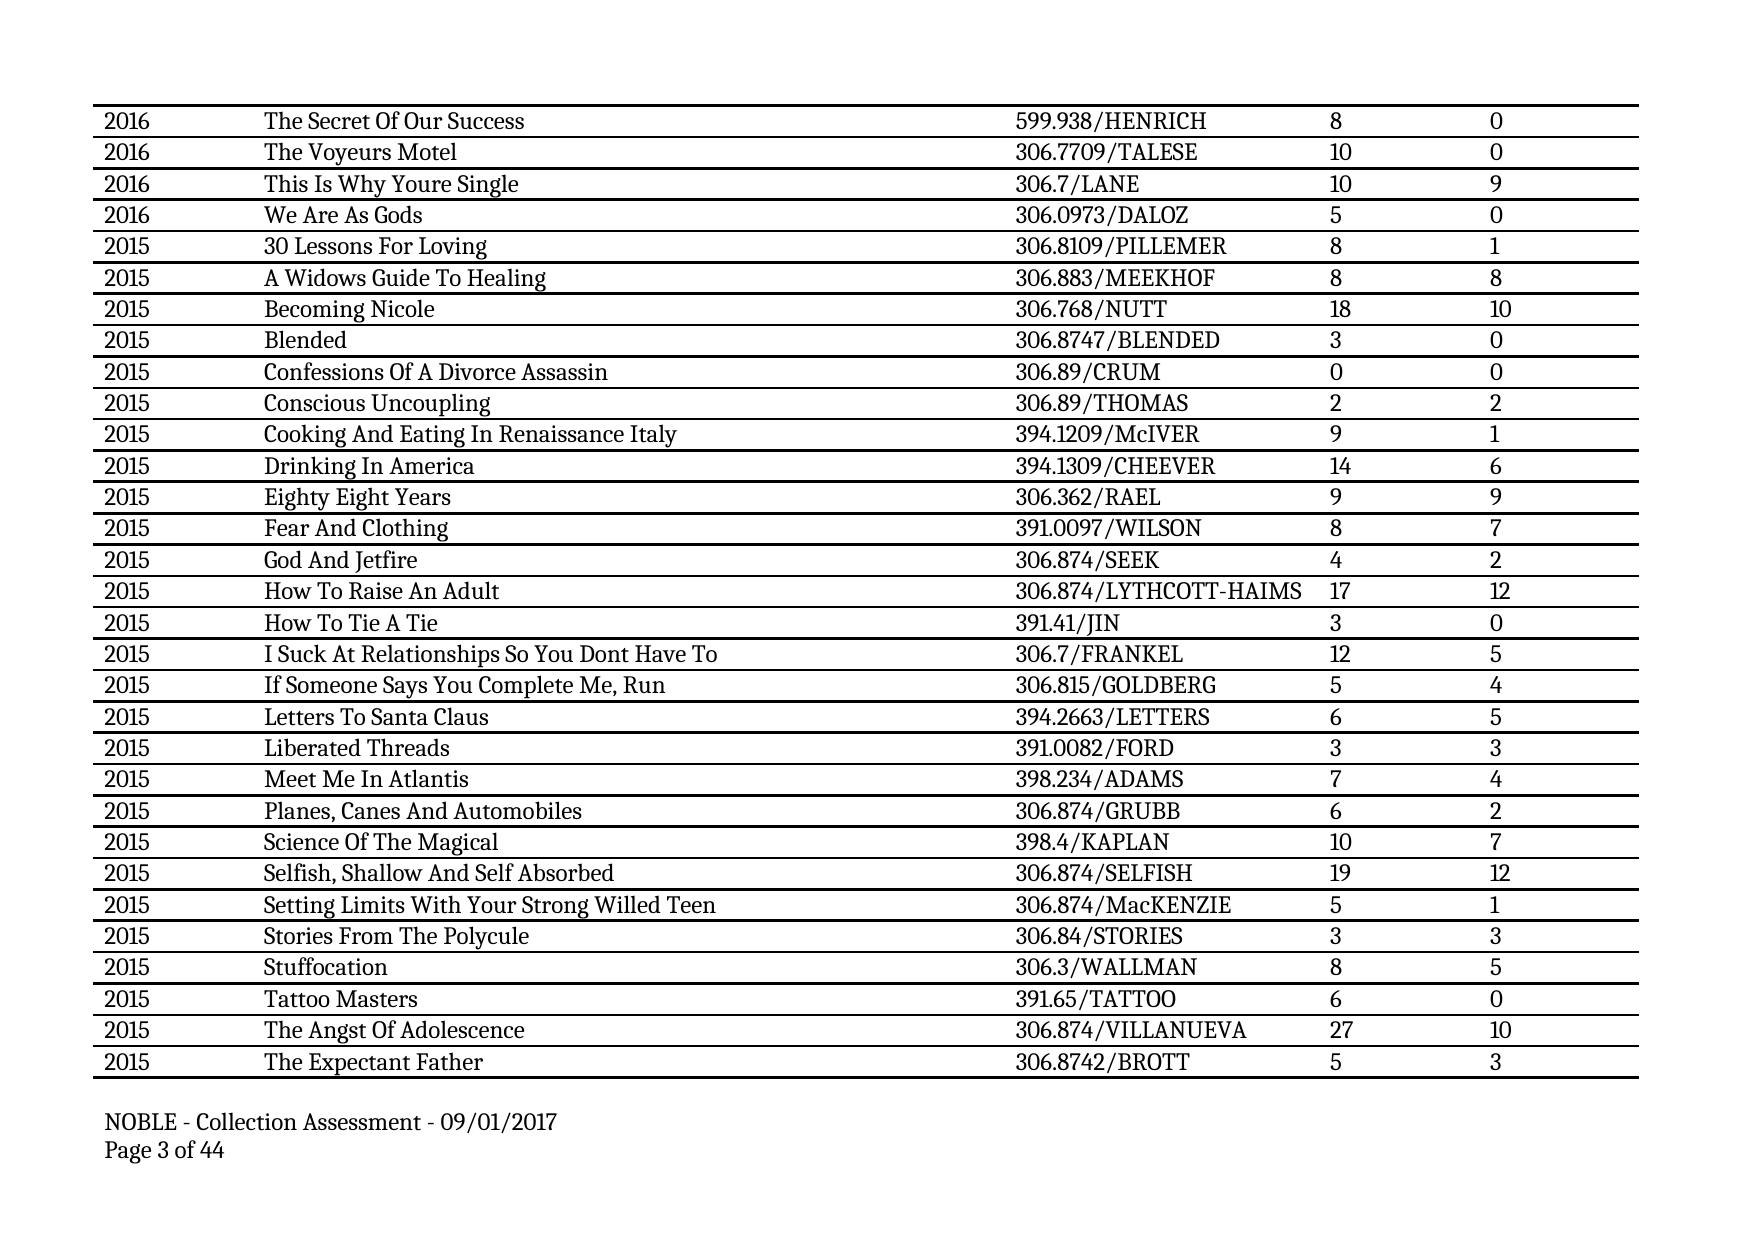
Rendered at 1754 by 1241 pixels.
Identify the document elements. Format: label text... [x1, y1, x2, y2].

table_cell 1 [1479, 891, 1638, 919]
table_cell 306.815/GOLDBERG [999, 671, 1319, 700]
table_cell 0 [1479, 985, 1638, 1013]
table_cell 2015 [93, 608, 253, 637]
table_cell 0 [1479, 608, 1638, 637]
table_cell 2015 [93, 671, 253, 700]
table_cell 8 [1319, 107, 1478, 136]
table_cell 306.8747/BLENDED [999, 326, 1319, 355]
table_cell We Are As Gods [253, 201, 999, 229]
table_cell 3 [1319, 922, 1478, 951]
table_cell 9 [1479, 170, 1638, 198]
table_cell Eighty Eight Years [253, 483, 999, 512]
table_cell 3 [1479, 734, 1638, 763]
table_cell If Someone Says You Complete Me, Run [253, 671, 999, 700]
table_cell 306.768/NUTT [999, 295, 1319, 324]
table_cell 306.89/CRUM [999, 358, 1319, 386]
table_cell 0 [1479, 201, 1638, 229]
table_cell Stuffocation [253, 953, 999, 982]
table_cell 7 [1479, 515, 1638, 543]
table_cell 2015 [93, 797, 253, 825]
table_cell 8 [1479, 264, 1638, 292]
table_cell A Widows Guide To Healing [253, 264, 999, 292]
table_cell 12 [1479, 859, 1638, 888]
table_cell 17 [1319, 577, 1478, 606]
table_cell 2015 [93, 577, 253, 606]
table_cell Drinking In America [253, 452, 999, 480]
table_cell 5 [1319, 201, 1478, 229]
table_cell 398.4/KAPLAN [999, 828, 1319, 857]
table_cell 10 [1479, 295, 1638, 324]
table_cell The Angst Of Adolescence [253, 1016, 999, 1045]
table_cell Setting Limits With Your Strong Willed Teen [253, 891, 999, 919]
table_cell 2015 [93, 483, 253, 512]
table_cell 19 [1319, 859, 1478, 888]
table_cell 599.938/HENRICH [999, 107, 1319, 136]
table_cell 306.0973/DALOZ [999, 201, 1319, 229]
table_cell Fear And Clothing [253, 515, 999, 543]
table_cell Selfish, Shallow And Self Absorbed [253, 859, 999, 888]
table_cell 6 [1479, 452, 1638, 480]
table_cell I Suck At Relationships So You Dont Have To [253, 640, 999, 668]
table_cell 9 [1319, 483, 1478, 512]
table_cell 306.7709/TALESE [999, 138, 1319, 167]
table_cell 2015 [93, 326, 253, 355]
table_cell 398.234/ADAMS [999, 765, 1319, 794]
table_cell 1 [1479, 420, 1638, 449]
table_cell 306.7/LANE [999, 170, 1319, 198]
table_cell 306.874/SEEK [999, 546, 1319, 574]
table_cell 0 [1319, 358, 1478, 386]
table_cell 6 [1319, 797, 1478, 825]
table_cell 12 [1319, 640, 1478, 668]
table_cell Liberated Threads [253, 734, 999, 763]
table_cell 394.1309/CHEEVER [999, 452, 1319, 480]
table_cell 306.874/GRUBB [999, 797, 1319, 825]
table_cell 306.874/LYTHCOTT-HAIMS [999, 577, 1319, 606]
table_cell This Is Why Youre Single [253, 170, 999, 198]
table_cell Stories From The Polycule [253, 922, 999, 951]
table_cell 0 [1479, 107, 1638, 136]
table_cell 3 [1319, 734, 1478, 763]
table_cell 5 [1479, 640, 1638, 668]
table_cell 2015 [93, 264, 253, 292]
table_cell 2 [1479, 546, 1638, 574]
table_cell The Secret Of Our Success [253, 107, 999, 136]
table_cell 391.41/JIN [999, 608, 1319, 637]
table_cell 394.1209/McIVER [999, 420, 1319, 449]
table_cell Confessions Of A Divorce Assassin [253, 358, 999, 386]
table_cell 10 [1319, 828, 1478, 857]
table_cell 2015 [93, 546, 253, 574]
table_cell 6 [1319, 703, 1478, 731]
table_cell 306.874/SELFISH [999, 859, 1319, 888]
table_cell 5 [1319, 671, 1478, 700]
table_cell 5 [1479, 703, 1638, 731]
table_cell How To Raise An Adult [253, 577, 999, 606]
table_cell 2015 [93, 953, 253, 982]
table_cell 394.2663/LETTERS [999, 703, 1319, 731]
table_cell 2015 [93, 765, 253, 794]
table_cell The Expectant Father [253, 1047, 999, 1076]
table_cell Tattoo Masters [253, 985, 999, 1013]
table_cell 2016 [93, 170, 253, 198]
table_cell 2015 [93, 420, 253, 449]
table_cell 2016 [93, 138, 253, 167]
table_cell 10 [1319, 138, 1478, 167]
table_cell 2 [1479, 389, 1638, 418]
table_cell 391.65/TATTOO [999, 985, 1319, 1013]
table_cell 2 [1479, 797, 1638, 825]
table_cell 1 [1479, 232, 1638, 261]
table_cell 30 Lessons For Loving [253, 232, 999, 261]
table_cell 2015 [93, 452, 253, 480]
table_cell 8 [1319, 953, 1478, 982]
table_cell Becoming Nicole [253, 295, 999, 324]
table_cell 2 [1319, 389, 1478, 418]
table_cell Conscious Uncoupling [253, 389, 999, 418]
table_cell Meet Me In Atlantis [253, 765, 999, 794]
table_cell 5 [1319, 891, 1478, 919]
table_cell 2015 [93, 859, 253, 888]
table_cell 14 [1319, 452, 1478, 480]
table_cell 10 [1479, 1016, 1638, 1045]
table_cell 9 [1319, 420, 1478, 449]
table_cell 306.362/RAEL [999, 483, 1319, 512]
table_cell 2015 [93, 891, 253, 919]
table_cell 306.7/FRANKEL [999, 640, 1319, 668]
table_cell 2015 [93, 640, 253, 668]
table_cell 10 [1319, 170, 1478, 198]
table_cell 4 [1479, 671, 1638, 700]
table_cell 306.3/WALLMAN [999, 953, 1319, 982]
table_cell 2015 [93, 1016, 253, 1045]
table_cell Letters To Santa Claus [253, 703, 999, 731]
table_cell 0 [1479, 138, 1638, 167]
table_cell Planes, Canes And Automobiles [253, 797, 999, 825]
table_cell 6 [1319, 985, 1478, 1013]
table_cell 7 [1319, 765, 1478, 794]
table_cell 0 [1479, 326, 1638, 355]
table_cell 2016 [93, 107, 253, 136]
table_cell 9 [1479, 483, 1638, 512]
table_cell 12 [1479, 577, 1638, 606]
table_cell 306.8742/BROTT [999, 1047, 1319, 1076]
table_cell 0 [1479, 358, 1638, 386]
table_cell 306.874/VILLANUEVA [999, 1016, 1319, 1045]
table_cell 18 [1319, 295, 1478, 324]
table_cell The Voyeurs Motel [253, 138, 999, 167]
table_cell 8 [1319, 515, 1478, 543]
table_cell 2015 [93, 232, 253, 261]
table_cell 391.0097/WILSON [999, 515, 1319, 543]
table_cell Blended [253, 326, 999, 355]
table_cell 2015 [93, 703, 253, 731]
table_cell 306.84/STORIES [999, 922, 1319, 951]
table_cell 8 [1319, 264, 1478, 292]
table_cell 2015 [93, 734, 253, 763]
table_cell 27 [1319, 1016, 1478, 1045]
table_cell 306.8109/PILLEMER [999, 232, 1319, 261]
table_cell Cooking And Eating In Renaissance Italy [253, 420, 999, 449]
table_cell 4 [1479, 765, 1638, 794]
table_cell 306.89/THOMAS [999, 389, 1319, 418]
table_cell 8 [1319, 232, 1478, 261]
table_cell 2015 [93, 358, 253, 386]
table_cell 3 [1479, 1047, 1638, 1076]
table_cell Science Of The Magical [253, 828, 999, 857]
table_cell 5 [1479, 953, 1638, 982]
table_cell How To Tie A Tie [253, 608, 999, 637]
table_cell 2015 [93, 828, 253, 857]
table_cell 3 [1319, 608, 1478, 637]
table_cell 2015 [93, 389, 253, 418]
table_cell 3 [1319, 326, 1478, 355]
table_cell God And Jetfire [253, 546, 999, 574]
table_cell 2015 [93, 295, 253, 324]
table_cell 306.874/MacKENZIE [999, 891, 1319, 919]
table_cell 2015 [93, 515, 253, 543]
table_cell 306.883/MEEKHOF [999, 264, 1319, 292]
table_cell 2015 [93, 922, 253, 951]
table_cell 391.0082/FORD [999, 734, 1319, 763]
table_cell 2015 [93, 1047, 253, 1076]
table_cell 5 [1319, 1047, 1478, 1076]
table_cell 3 [1479, 922, 1638, 951]
table_cell 2016 [93, 201, 253, 229]
table_cell 2015 [93, 985, 253, 1013]
table_cell 4 [1319, 546, 1478, 574]
table_cell 7 [1479, 828, 1638, 857]
